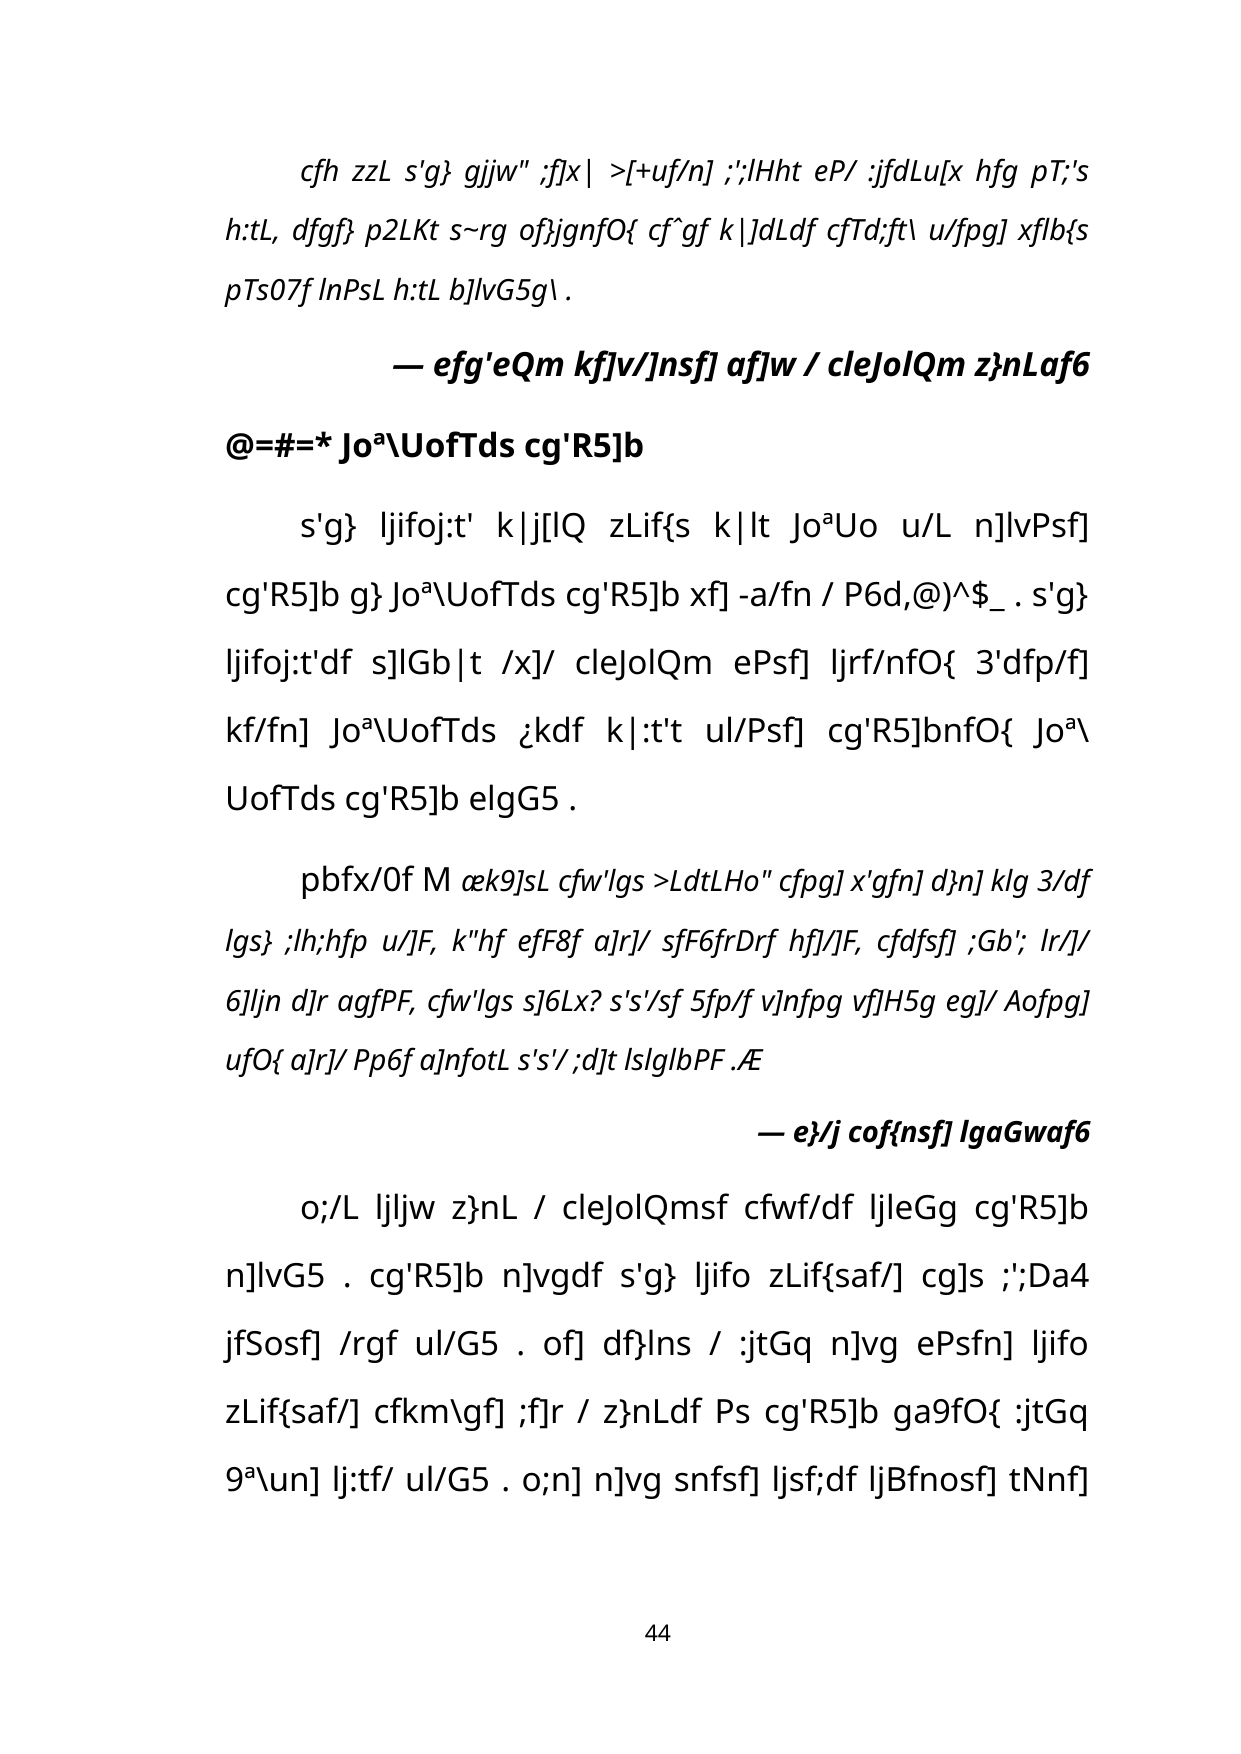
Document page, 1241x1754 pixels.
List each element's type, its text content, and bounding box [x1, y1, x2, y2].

text — e}/j cof{nsf] lgaGwaf6 [225, 1111, 1090, 1151]
text — efg'eQm kf]v/]nsf] af]w / cleJolQm z}nLaf6 [225, 341, 1090, 386]
text s'g} ljifoj:t' k|j[lQ zLif{s k|lt JoªUo u/L n]lvPsf] cg'R5]b g} Joª\UofTds cg'R5]b xf] -a/fn / P6d,@)^$_ . s'g} ljifoj:t'df s]lGb|t /x]/ cleJolQm ePsf] ljrf/nfO{ 3'dfp/f] kf/fn] Joª\UofTds ¿kdf k|:t't ul/Psf] cg'R5]bnfO{ Joª\UofTds cg'R5]b elgG5 . [225, 502, 1090, 820]
text cfh zzL s'g} gjjw" ;f]x| >[+uf/n] ;';lHht eP/ :jfdLu[x hfg pT;'s h:tL, dfgf} p2LKt s~rg of}jgnfO{ cfˆgf k|]dLdf cfTd;ft\ u/fpg] xflb{s pTs07f lnPsL h:tL b]lvG5g\ . [225, 150, 1090, 309]
text @=#=* Joª\UofTds cg'R5]b [225, 422, 1090, 467]
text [225, 1183, 1090, 1501]
text pbfx/0f M æk9]sL cfw'lgs >LdtLHo" cfpg] x'gfn] d}n] klg 3/df lgs} ;lh;hfp u/]F, k"hf efF8f a]r]/ sfF6frDrf hf]/]F, cfdfsf] ;Gb'; lr/]/ 6]ljn d]r agfPF, cfw'lgs s]6Lx? s's'/sf 5fp/f v]nfpg vf]H5g eg]/ Aofpg] ufO{ a]r]/ Pp6f a]nfotL s's'/ ;d]t lslglbPF .Æ [225, 855, 1090, 1079]
